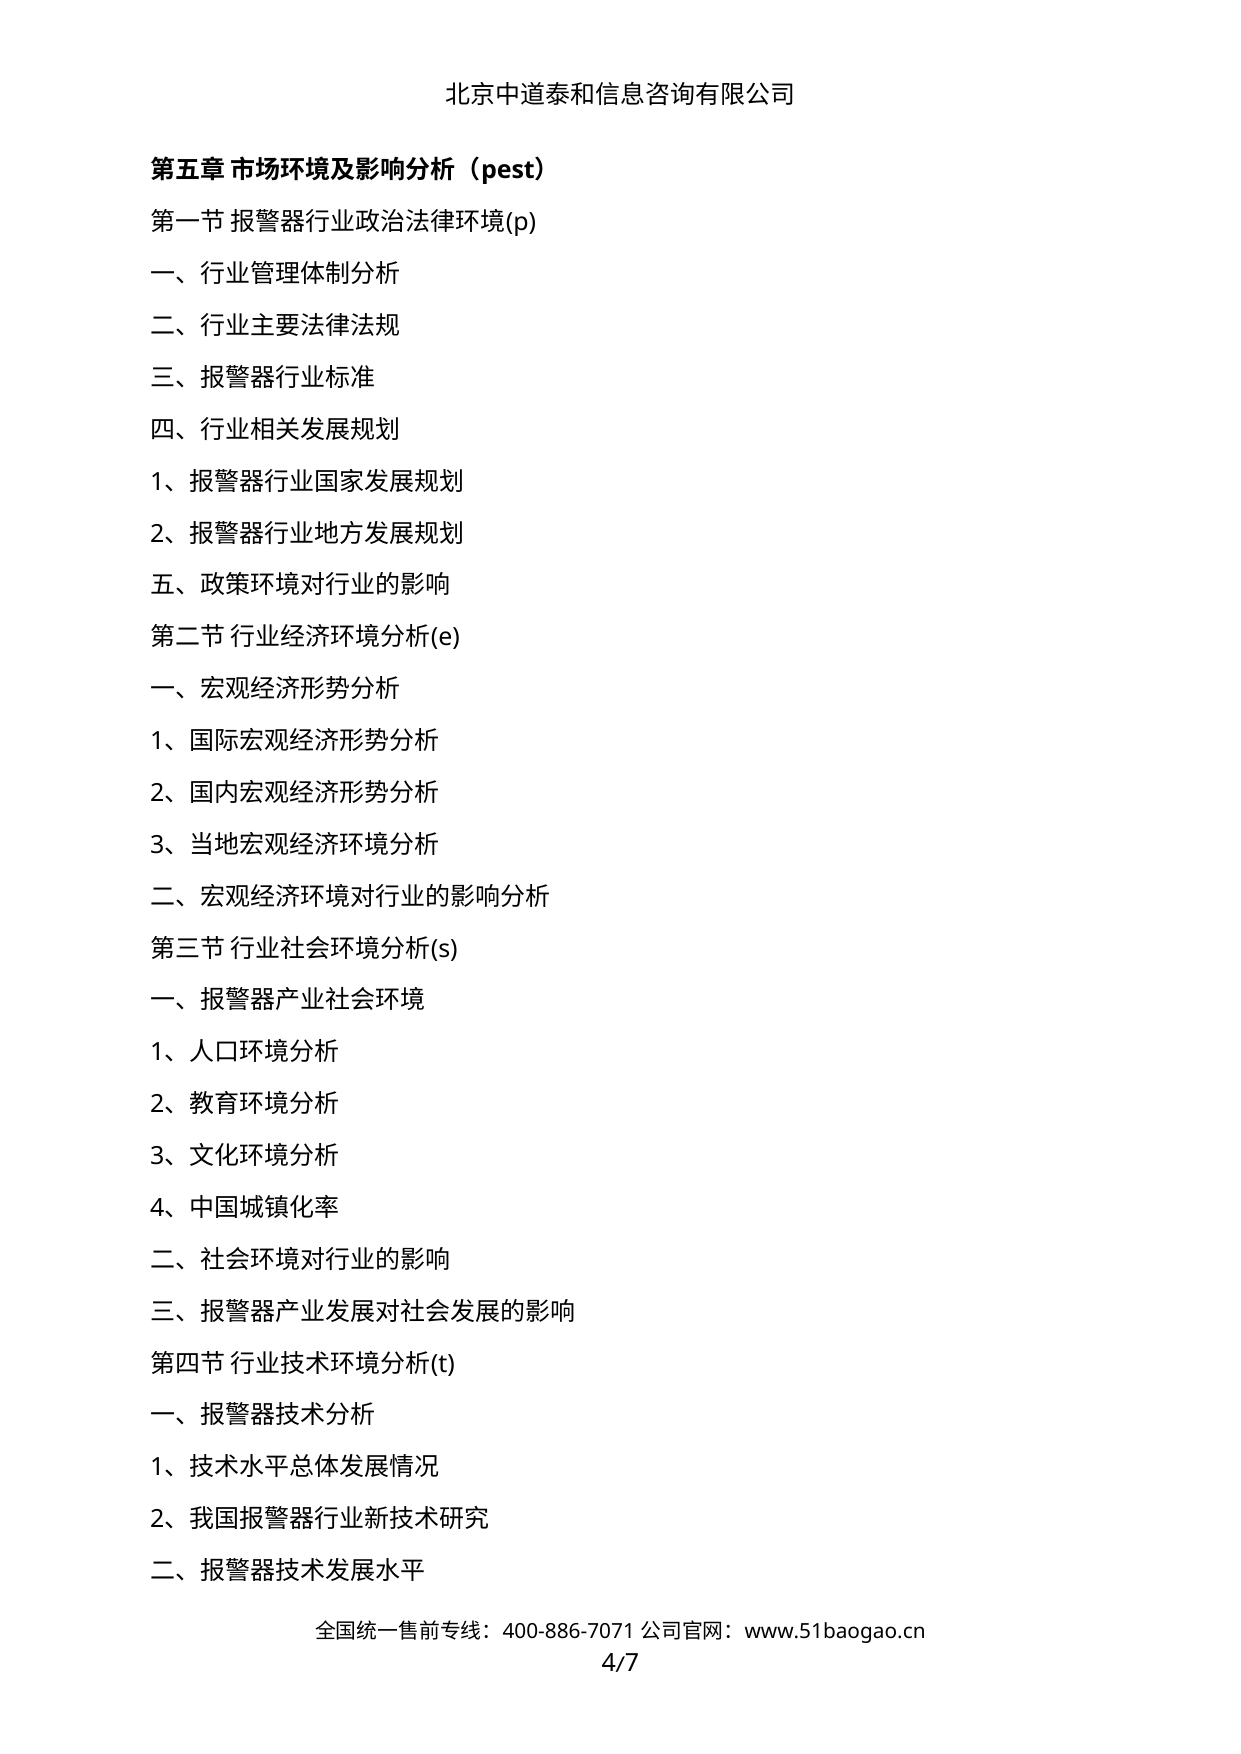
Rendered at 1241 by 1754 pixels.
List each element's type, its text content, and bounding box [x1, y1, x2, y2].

text 第一节 报警器行业政治法律环境(p) [150, 202, 1090, 238]
text 1、技术水平总体发展情况 [150, 1447, 1090, 1483]
text 一、报警器产业社会环境 [150, 980, 1090, 1016]
text 2、国内宏观经济形势分析 [150, 772, 1090, 809]
text 第三节 行业社会环境分析(s) [150, 928, 1090, 964]
text 四、行业相关发展规划 [150, 409, 1090, 446]
text 二、行业主要法律法规 [150, 306, 1090, 342]
text 二、宏观经济环境对行业的影响分析 [150, 876, 1090, 912]
text 三、报警器产业发展对社会发展的影响 [150, 1291, 1090, 1327]
text 一、行业管理体制分析 [150, 254, 1090, 290]
text 2、教育环境分析 [150, 1084, 1090, 1120]
text 二、报警器技术发展水平 [150, 1551, 1090, 1587]
text 3、文化环境分析 [150, 1136, 1090, 1172]
text 3、当地宏观经济环境分析 [150, 824, 1090, 861]
text 1、国际宏观经济形势分析 [150, 721, 1090, 757]
text 4、中国城镇化率 [150, 1187, 1090, 1224]
text 2、报警器行业地方发展规划 [150, 513, 1090, 549]
text 第五章 市场环境及影响分析（pest） [150, 150, 1090, 186]
text 2、我国报警器行业新技术研究 [150, 1499, 1090, 1535]
text 一、报警器技术分析 [150, 1395, 1090, 1431]
text 三、报警器行业标准 [150, 357, 1090, 394]
text 一、宏观经济形势分析 [150, 669, 1090, 705]
text 二、社会环境对行业的影响 [150, 1239, 1090, 1276]
text 五、政策环境对行业的影响 [150, 565, 1090, 601]
text 第四节 行业技术环境分析(t) [150, 1343, 1090, 1379]
text 第二节 行业经济环境分析(e) [150, 617, 1090, 653]
text 1、报警器行业国家发展规划 [150, 461, 1090, 497]
text 1、人口环境分析 [150, 1032, 1090, 1068]
